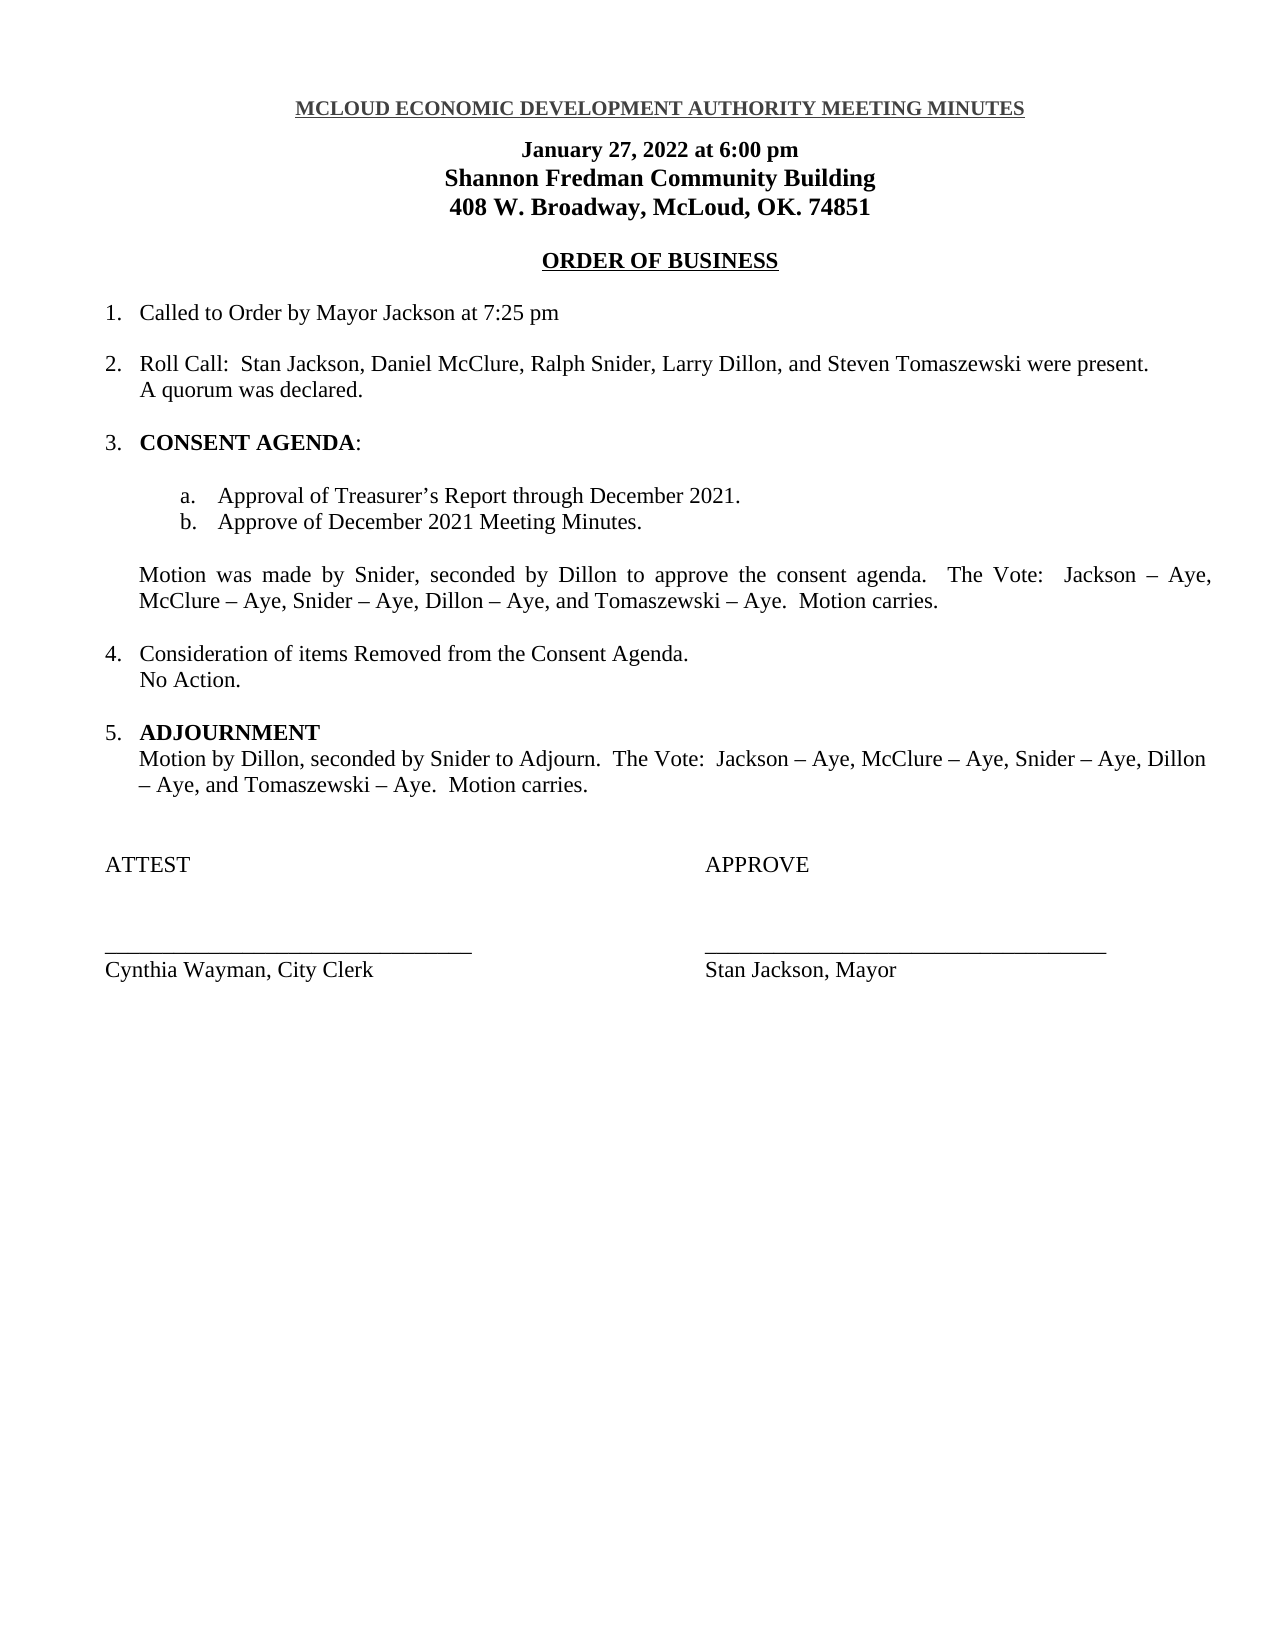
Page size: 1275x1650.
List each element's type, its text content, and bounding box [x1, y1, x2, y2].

text 1. Called to Order by Mayor Jackson at 7:25 pm [105, 299, 1215, 326]
text Cynthia Wayman, City Clerk Stan Jackson, Mayor [105, 956, 1215, 982]
text ________________________________ ___________________________________ [105, 930, 1215, 956]
list Approval of Treasurer’s Report through December 2021. [180, 482, 1215, 508]
text No Action. [105, 666, 1215, 692]
text ORDER OF BUSINESS [105, 247, 1215, 273]
text 3. CONSENT AGENDA: [105, 429, 1215, 455]
text 2. Roll Call: Stan Jackson, Daniel McClure, Ralph Snider, Larry Dillon, and Steven Tomaszewski were present. [105, 350, 1215, 376]
title January 27, 2022 at 6:00 pm [105, 137, 1215, 163]
title Shannon Fredman Community Building [105, 163, 1215, 192]
text Motion was made by Snider, seconded by Dillon to approve the consent agenda. The Vote: Jackson – Aye, McClure – Aye, Snider – Aye, Dillon – Aye, and Tomaszewski – Aye. Motion carries. [139, 561, 1215, 613]
list Approve of December 2021 Meeting Minutes. [180, 508, 1215, 534]
text MCLOUD ECONOMIC DEVELOPMENT AUTHORITY MEETING MINUTES [195, 96, 1125, 120]
title 408 W. Broadway, McLoud, OK. 74851 [105, 192, 1215, 220]
text 5. ADJOURNMENT [105, 719, 1215, 745]
text 4. Consideration of items Removed from the Consent Agenda. [105, 640, 1215, 666]
text A quorum was declared. [105, 376, 1215, 403]
text Motion by Dillon, seconded by Snider to Adjourn. The Vote: Jackson – Aye, McClure – Aye, Snider – Aye, Dillon – Aye, and Tomaszewski – Aye. Motion carries. [139, 745, 1215, 798]
text ATTEST APPROVE [105, 851, 1215, 877]
